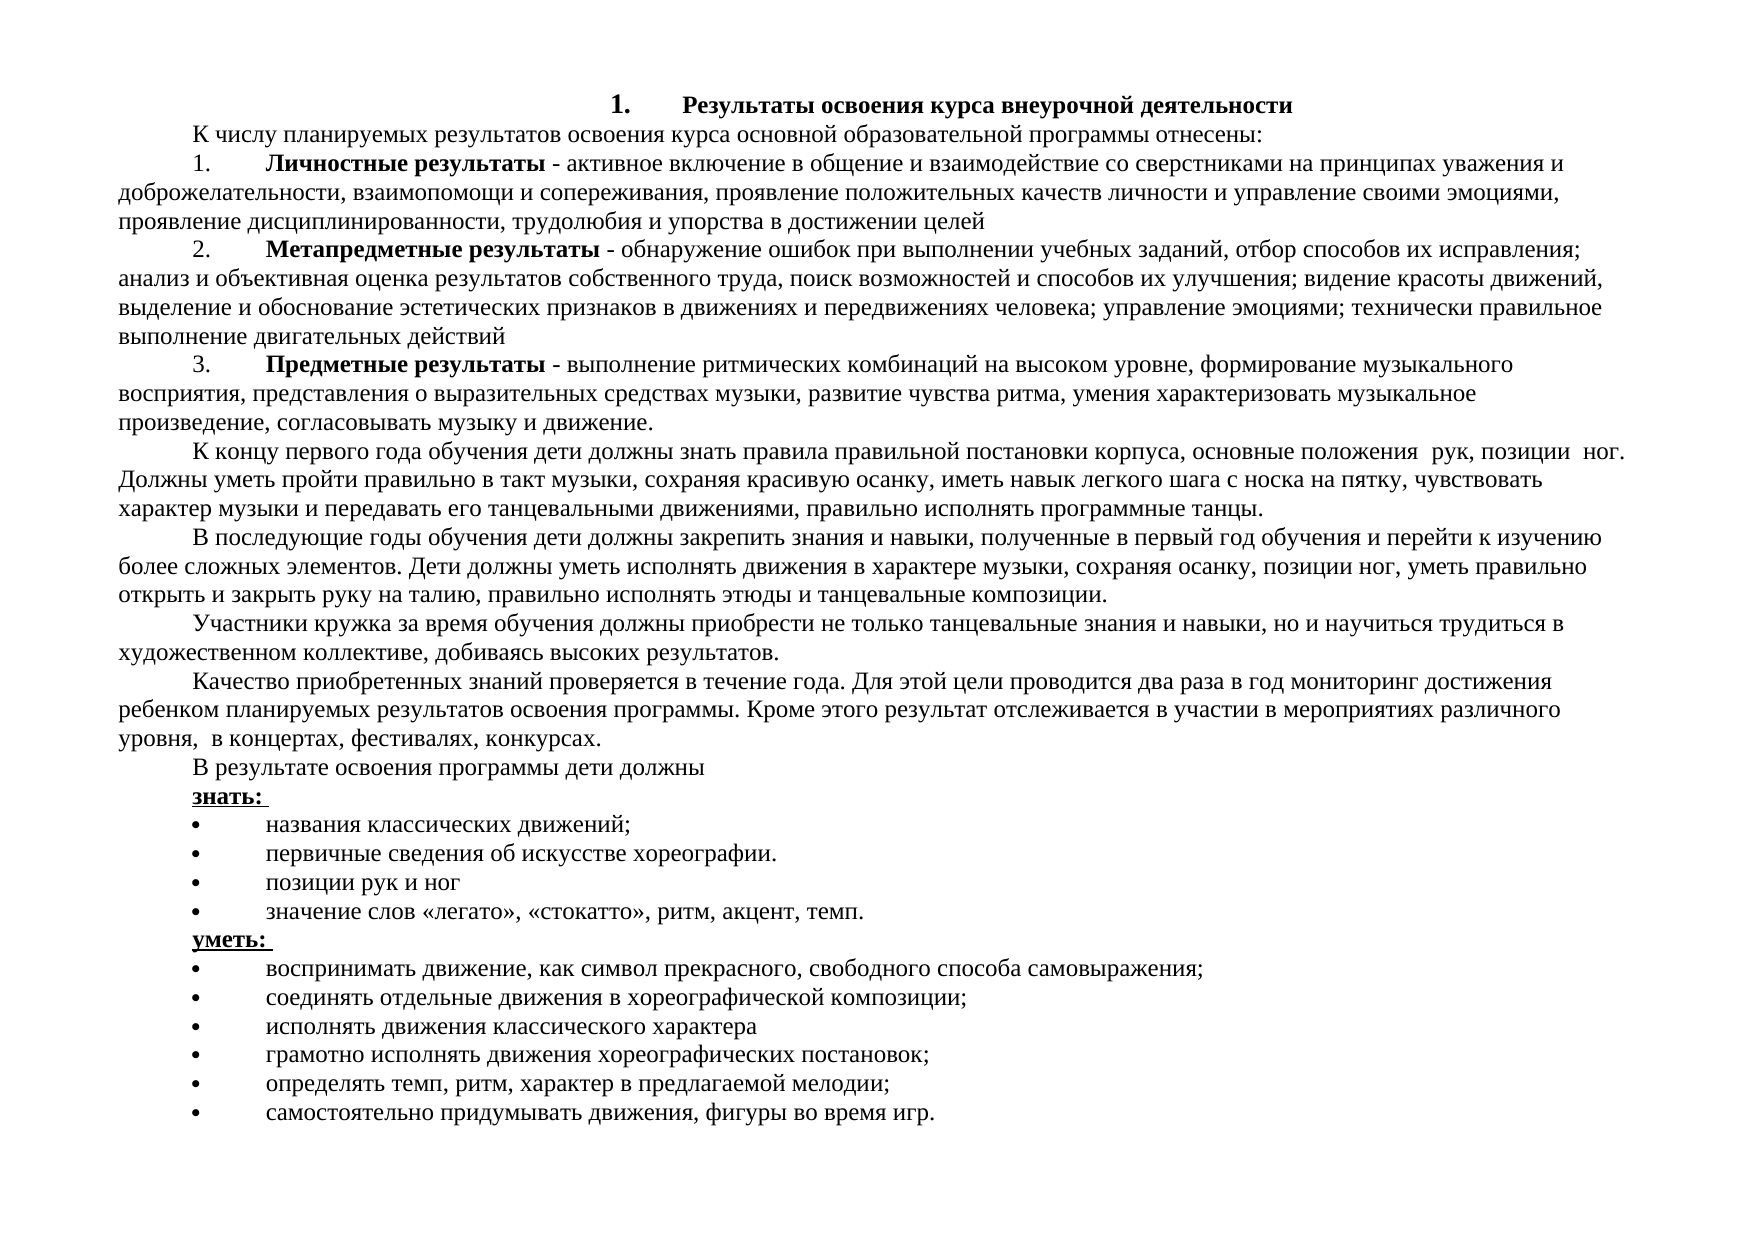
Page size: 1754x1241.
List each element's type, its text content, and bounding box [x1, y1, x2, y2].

list определять темп, ритм, характер в предлагаемой мелодии; [118, 1068, 1636, 1097]
list Личностные результаты - активное включение в общение и взаимодействие со сверстниками на принципах уважения и доброжелательности, взаимопомощи и сопереживания, проявление положительных качеств личности и управление своими эмоциями, проявление дисциплинированности, трудолюбия и упорства в достижении целей [118, 148, 1636, 234]
list значение слов «легато», «стокатто», ритм, акцент, темп. [118, 896, 1636, 924]
list первичные сведения об искусстве хореографии. [118, 838, 1636, 867]
text Качество приобретенных знаний проверяется в течение года. Для этой цели проводится два раза в год мониторинг достижения ребенком планируемых результатов освоения программы. Кроме этого результат отслеживается в участии в мероприятиях различного уровня, в концертах, фестивалях, конкурсах. [118, 666, 1636, 752]
list самостоятельно придумывать движения, фигуры во время игр. [118, 1097, 1636, 1126]
list соединять отдельные движения в хореографической композиции; [118, 982, 1636, 1011]
text уметь: [118, 924, 1636, 953]
text В результате освоения программы дети должны [118, 752, 1636, 781]
text В последующие годы обучения дети должны закрепить знания и навыки, полученные в первый год обучения и перейти к изучению более сложных элементов. Дети должны уметь исполнять движения в характере музыки, сохраняя осанку, позиции ног, уметь правильно открыть и закрыть руку на талию, правильно исполнять этюды и танцевальные композиции. [118, 522, 1636, 608]
list грамотно исполнять движения хореографических постановок; [118, 1039, 1636, 1068]
text знать: [118, 781, 1636, 809]
list Результаты освоения курса внеурочной деятельности [193, 87, 1636, 119]
text К концу первого года обучения дети должны знать правила правильной постановки корпуса, основные положения рук, позиции ног. Должны уметь пройти правильно в такт музыки, сохраняя красивую осанку, иметь навык легкого шага с носка на пятку, чувствовать характер музыки и передавать его танцевальными движениями, правильно исполнять программные танцы. [118, 436, 1636, 522]
list Предметные результаты - выполнение ритмических комбинаций на высоком уровне, формирование музыкального восприятия, представления о выразительных средствах музыки, развитие чувства ритма, умения характеризовать музыкальное произведение, согласовывать музыку и движение. [118, 349, 1636, 436]
list позиции рук и ног [118, 867, 1636, 896]
list воспринимать движение, как символ прекрасного, свободного способа самовыражения; [118, 953, 1636, 982]
list названия классических движений; [118, 809, 1636, 838]
list Метапредметные результаты - обнаружение ошибок при выполнении учебных заданий, отбор способов их исправления; анализ и объективная оценка результатов собственного труда, поиск возможностей и способов их улучшения; видение красоты движений, выделение и обоснование эстетических признаков в движениях и передвижениях человека; управление эмоциями; технически правильное выполнение двигательных действий [118, 234, 1636, 349]
text К числу планируемых результатов освоения курса основной образовательной программы отнесены: [118, 119, 1636, 148]
text Участники кружка за время обучения должны приобрести не только танцевальные знания и навыки, но и научиться трудиться в художественном коллективе, добиваясь высоких результатов. [118, 608, 1636, 666]
list исполнять движения классического характера [118, 1011, 1636, 1039]
